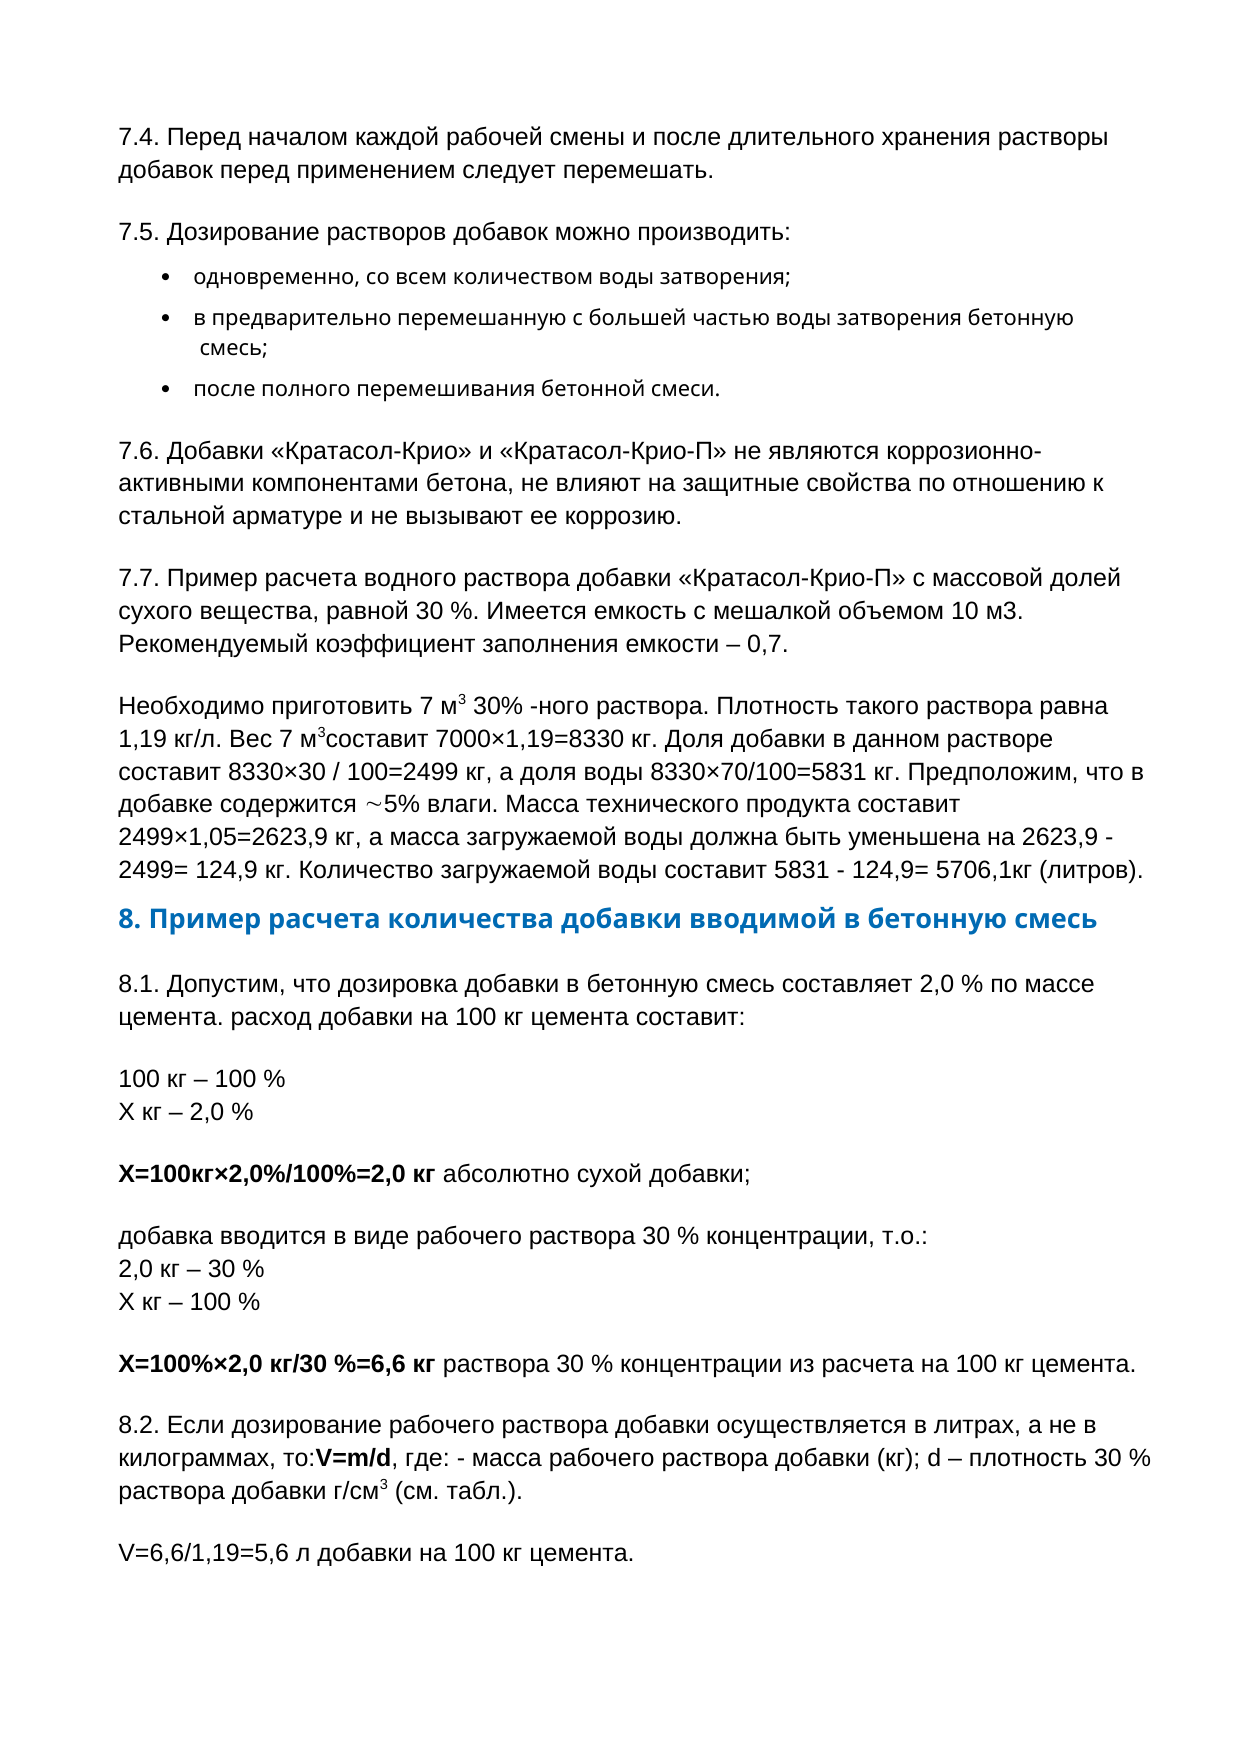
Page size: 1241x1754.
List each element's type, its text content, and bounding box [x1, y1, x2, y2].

text 7.7. Пример расчета водного раствора добавки «Кратасол-Крио-П» с массовой долей сухого вещества, равной 30 %. Имеется емкость с мешалкой объемом 10 м3. Рекомендуемый коэффициент заполнения емкости – 0,7. [118, 559, 1152, 658]
text 8.1. Допустим, что дозировка добавки в бетонную смесь составляет 2,0 % по массе цемента. расход добавки на 100 кг цемента составит: [118, 965, 1152, 1031]
text V=6,6/1,19=5,6 л добавки на 100 кг цемента. [118, 1534, 1152, 1567]
list после полного перемешивания бетонной смеси. [162, 373, 1145, 402]
list одновременно, со всем количеством воды затворения; [162, 261, 1145, 291]
text 7.5. Дозирование растворов добавок можно производить: [118, 213, 1152, 246]
text 7.4. Перед началом каждой рабочей смены и после длительного хранения растворы добавок перед применением следует перемешать. [118, 118, 1152, 184]
text 7.6. Добавки «Кратасол-Крио» и «Кратасол-Крио-П» не являются коррозионно-активными компонентами бетона, не влияют на защитные свойства по отношению к стальной арматуре и не вызывают ее коррозию. [118, 432, 1152, 530]
text Необходимо приготовить 7 м3 30% -ного раствора. Плотность такого раствора равна 1,19 кг/л. Вес 7 м3составит 7000×1,19=8330 кг. Доля добавки в данном растворе составит 8330×30 / 100=2499 кг, а доля воды 8330×70/100=5831 кг. Предположим, что в добавке содержится 5% влаги. Масса технического продукта составит 2499×1,05=2623,9 кг, а масса загружаемой воды должна быть уменьшена на 2623,9 - 2499= 124,9 кг. Количество загружаемой воды составит 5831 - 124,9= 5706,1кг (литров). [118, 687, 1152, 884]
text 100 кг – 100 % X кг – 2,0 % [118, 1060, 1152, 1126]
text добавка вводится в виде рабочего раствора 30 % концентрации, т.о.: 2,0 кг – 30 % X кг – 100 % [118, 1217, 1152, 1315]
text 8. Пример расчета количества добавки вводимой в бетонную смесь [118, 899, 1152, 936]
list в предварительно перемешанную с большей частью воды затворения бетонную смесь; [162, 302, 1145, 362]
text 8.2. Если дозирование рабочего раствора добавки осуществляется в литрах, а не в килограммах, то:V=m/d, где: - масса рабочего раствора добавки (кг); d – плотность 30 % раствора добавки г/см3 (см. табл.). [118, 1406, 1152, 1505]
text X=100кг×2,0%/100%=2,0 кг абсолютно сухой добавки; [118, 1155, 1152, 1188]
text X=100%×2,0 кг/30 %=6,6 кг раствора 30 % концентрации из расчета на 100 кг цемента. [118, 1344, 1152, 1377]
